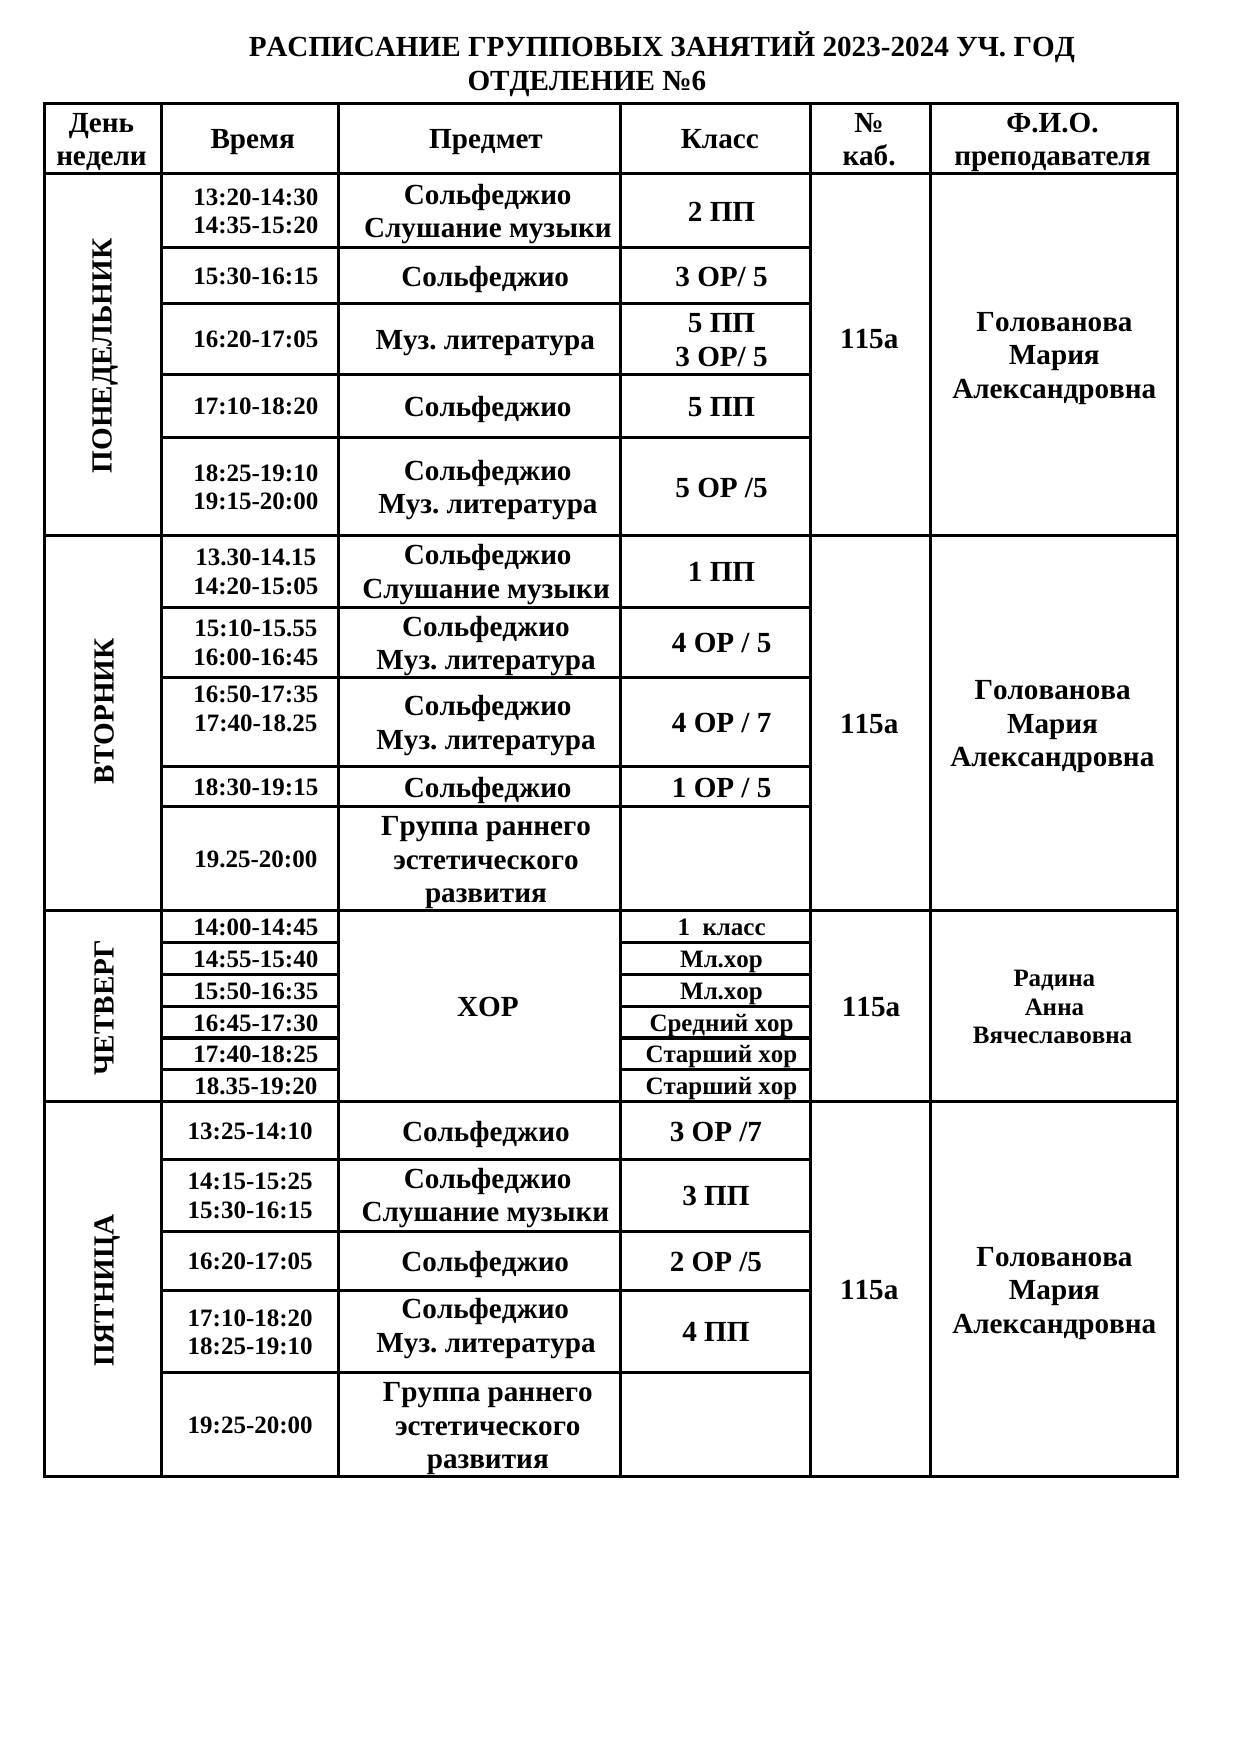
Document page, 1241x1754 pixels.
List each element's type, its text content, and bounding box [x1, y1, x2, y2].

table_cell ВТОРНИК [46, 537, 160, 909]
table_cell 19:25-20:00 [163, 1374, 337, 1475]
table_cell 19.25-20:00 [163, 808, 337, 909]
table_cell Сольфеджио Слушание музыки [340, 537, 619, 606]
table_cell Муз. литература [340, 305, 619, 372]
table_header Ф.И.О. преподавателя [932, 105, 1176, 172]
table_cell Голованова Мария Александровна [932, 1103, 1176, 1475]
table_cell ПЯТНИЦА [46, 1103, 160, 1475]
table_cell ЧЕТВЕРГ [46, 912, 160, 1100]
table_cell 16:50-17:35 17:40-18.25 [163, 679, 337, 765]
table_cell [622, 808, 809, 909]
table_cell Сольфеджио Слушание музыки [340, 175, 619, 246]
table_cell 18:25-19:10 19:15-20:00 [163, 439, 337, 533]
table_cell Сольфеджио [340, 249, 619, 302]
table_cell 2 ПП [622, 175, 809, 246]
table_cell ХОР [340, 912, 619, 1100]
table_cell 5 ОР /5 [622, 439, 809, 533]
text РАСПИСАНИЕ ГРУППОВЫХ ЗАНЯТИЙ 2023-2024 УЧ. ГОД [44, 29, 1152, 63]
table_cell Группа раннего эстетического развития [340, 1374, 619, 1475]
table_cell Голованова Мария Александровна [932, 175, 1176, 533]
table_cell Сольфеджио [340, 1233, 619, 1288]
table_cell Сольфеджио [340, 1103, 619, 1158]
table_cell 14:00-14:45 [163, 912, 337, 941]
table_cell Мл.хор [622, 976, 809, 1004]
table_cell 115а [812, 175, 929, 533]
table_cell 13:25-14:10 [163, 1103, 337, 1158]
table_cell ПОНЕДЕЛЬНИК [46, 175, 160, 533]
table_cell Сольфеджио Муз. литература [340, 679, 619, 765]
table_cell 1 ОР / 5 [622, 768, 809, 805]
table_cell Старший хор [622, 1040, 809, 1068]
table_cell 14:55-15:40 [163, 944, 337, 973]
table_cell 1 ПП [622, 537, 809, 606]
table_cell 4 ПП [622, 1292, 809, 1371]
table_cell 115а [812, 1103, 929, 1475]
table_cell 4 ОР / 7 [622, 679, 809, 765]
table_cell Голованова Мария Александровна [932, 537, 1176, 909]
table_cell 17:10-18:20 18:25-19:10 [163, 1292, 337, 1371]
table_cell Сольфеджио Муз. литература [340, 1292, 619, 1371]
table_cell Средний хор [622, 1008, 809, 1036]
table_cell 4 ОР / 5 [622, 609, 809, 676]
table_cell 3 ОР/ 5 [622, 249, 809, 302]
table_cell 115а [812, 912, 929, 1100]
text ОТДЕЛЕНИЕ №6 [44, 63, 1152, 97]
table_cell Группа раннего эстетического развития [340, 808, 619, 909]
table_cell 15:30-16:15 [163, 249, 337, 302]
table_header Класс [622, 105, 809, 172]
table_cell Сольфеджио Слушание музыки [340, 1161, 619, 1229]
table_cell 3 ОР /7 [622, 1103, 809, 1158]
table_cell 5 ПП [622, 376, 809, 436]
table_cell Сольфеджио [340, 376, 619, 436]
table_header Время [163, 105, 337, 172]
table_cell 5 ПП 3 ОР/ 5 [622, 305, 809, 372]
table_cell 16:45-17:30 [163, 1008, 337, 1036]
table_cell 13:20-14:30 14:35-15:20 [163, 175, 337, 246]
table_cell 15:50-16:35 [163, 976, 337, 1004]
table_cell 14:15-15:25 15:30-16:15 [163, 1161, 337, 1229]
table_cell 18.35-19:20 [163, 1071, 337, 1100]
table_cell Радина Анна Вячеславовна [932, 912, 1176, 1100]
table_cell 17:10-18:20 [163, 376, 337, 436]
table_cell 17:40-18:25 [163, 1040, 337, 1068]
table_cell 1 класс [622, 912, 809, 941]
table_cell 18:30-19:15 [163, 768, 337, 805]
table_cell 115а [812, 537, 929, 909]
table_cell Сольфеджио [340, 768, 619, 805]
table_cell [622, 1374, 809, 1475]
table_cell 15:10-15.55 16:00-16:45 [163, 609, 337, 676]
table_header Предмет [340, 105, 619, 172]
table_header № каб. [812, 105, 929, 172]
table_cell Сольфеджио Муз. литература [340, 439, 619, 533]
table_cell 16:20-17:05 [163, 1233, 337, 1288]
table_cell 3 ПП [622, 1161, 809, 1229]
table_cell 13.30-14.15 14:20-15:05 [163, 537, 337, 606]
table_cell Старший хор [622, 1071, 809, 1100]
table_cell 2 ОР /5 [622, 1233, 809, 1288]
table_cell 16:20-17:05 [163, 305, 337, 372]
table_header День недели [46, 105, 160, 172]
table_cell Сольфеджио Муз. литература [340, 609, 619, 676]
table_cell Мл.хор [622, 944, 809, 973]
